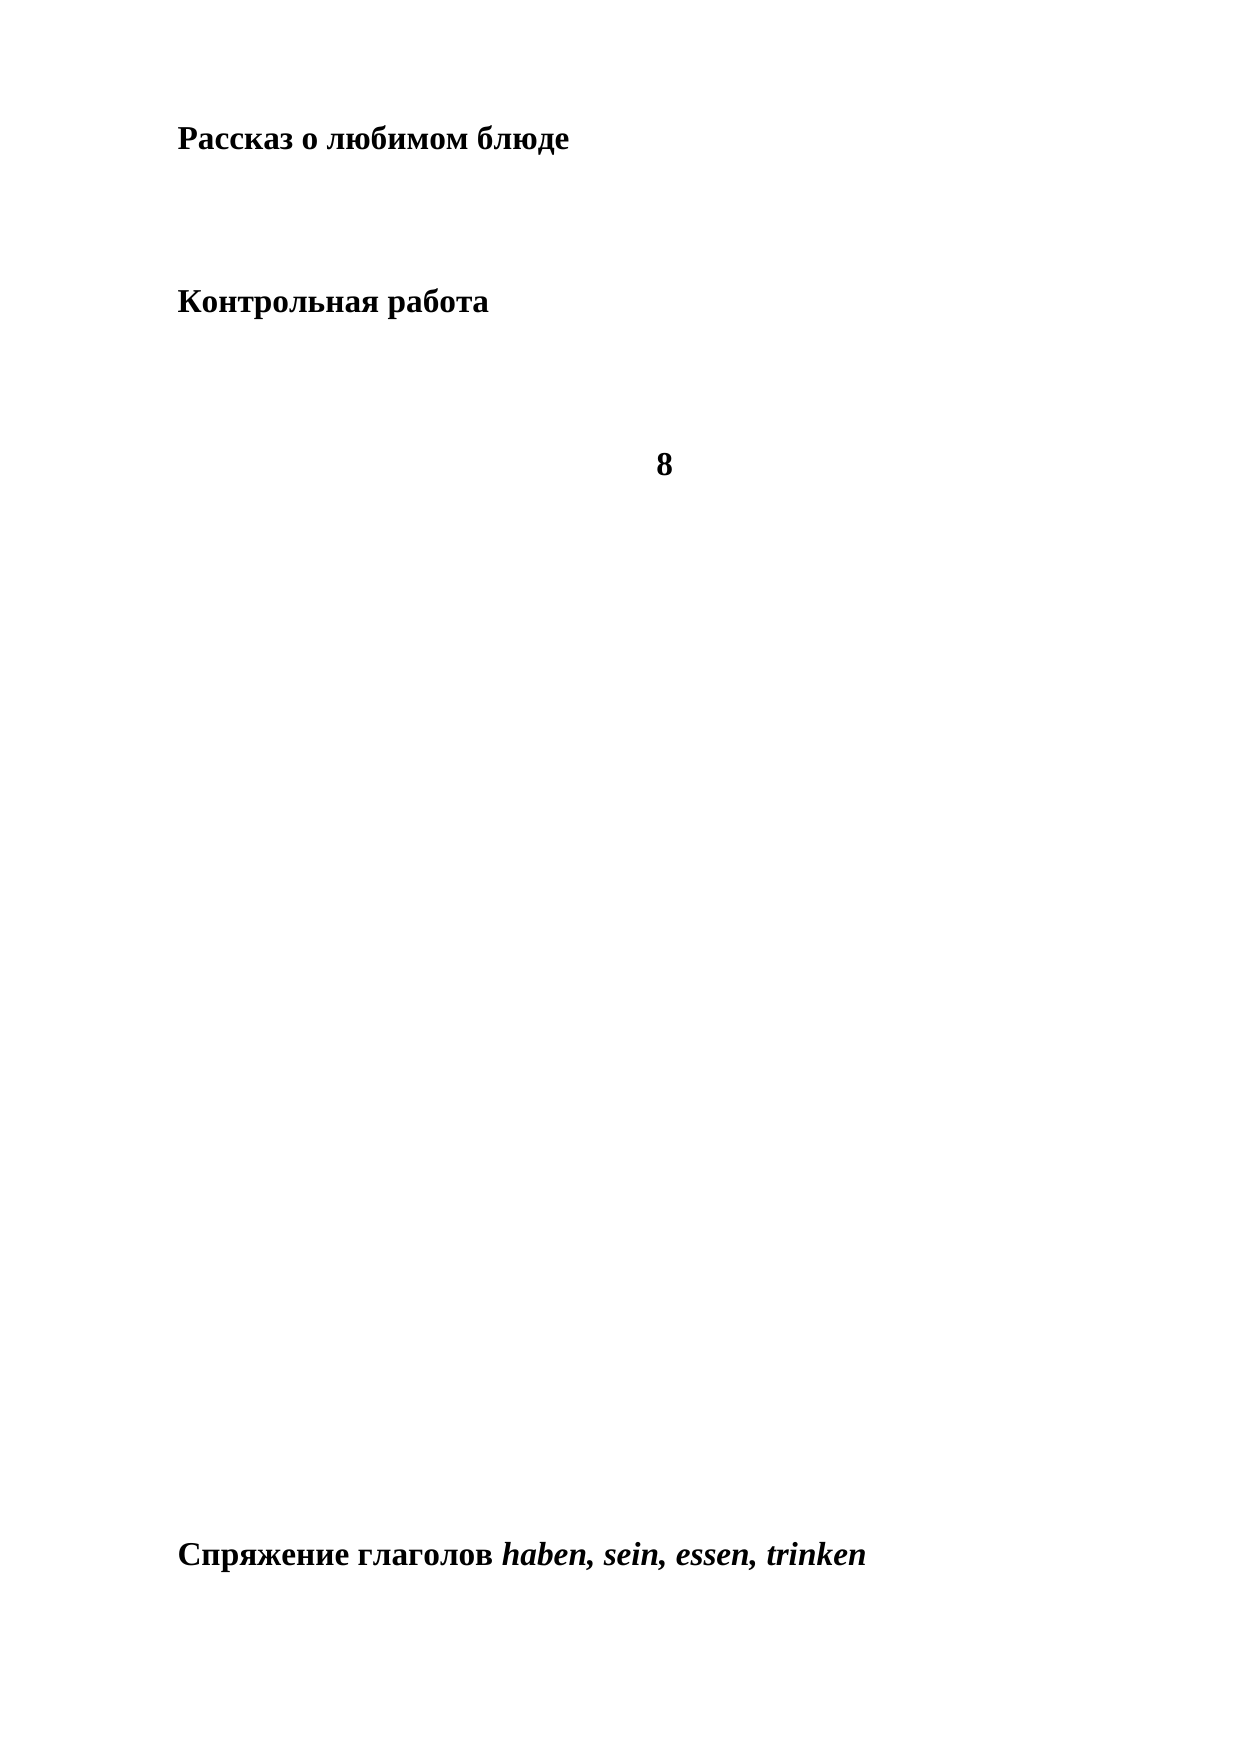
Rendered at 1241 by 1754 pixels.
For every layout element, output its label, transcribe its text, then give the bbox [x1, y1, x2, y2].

text 8 [177, 444, 1152, 482]
text Рассказ о любимом блюде [177, 118, 1152, 156]
text Спряжение глаголов haben, sein, essen, trinken [177, 1534, 1152, 1573]
text Контрольная работа [177, 281, 1152, 319]
